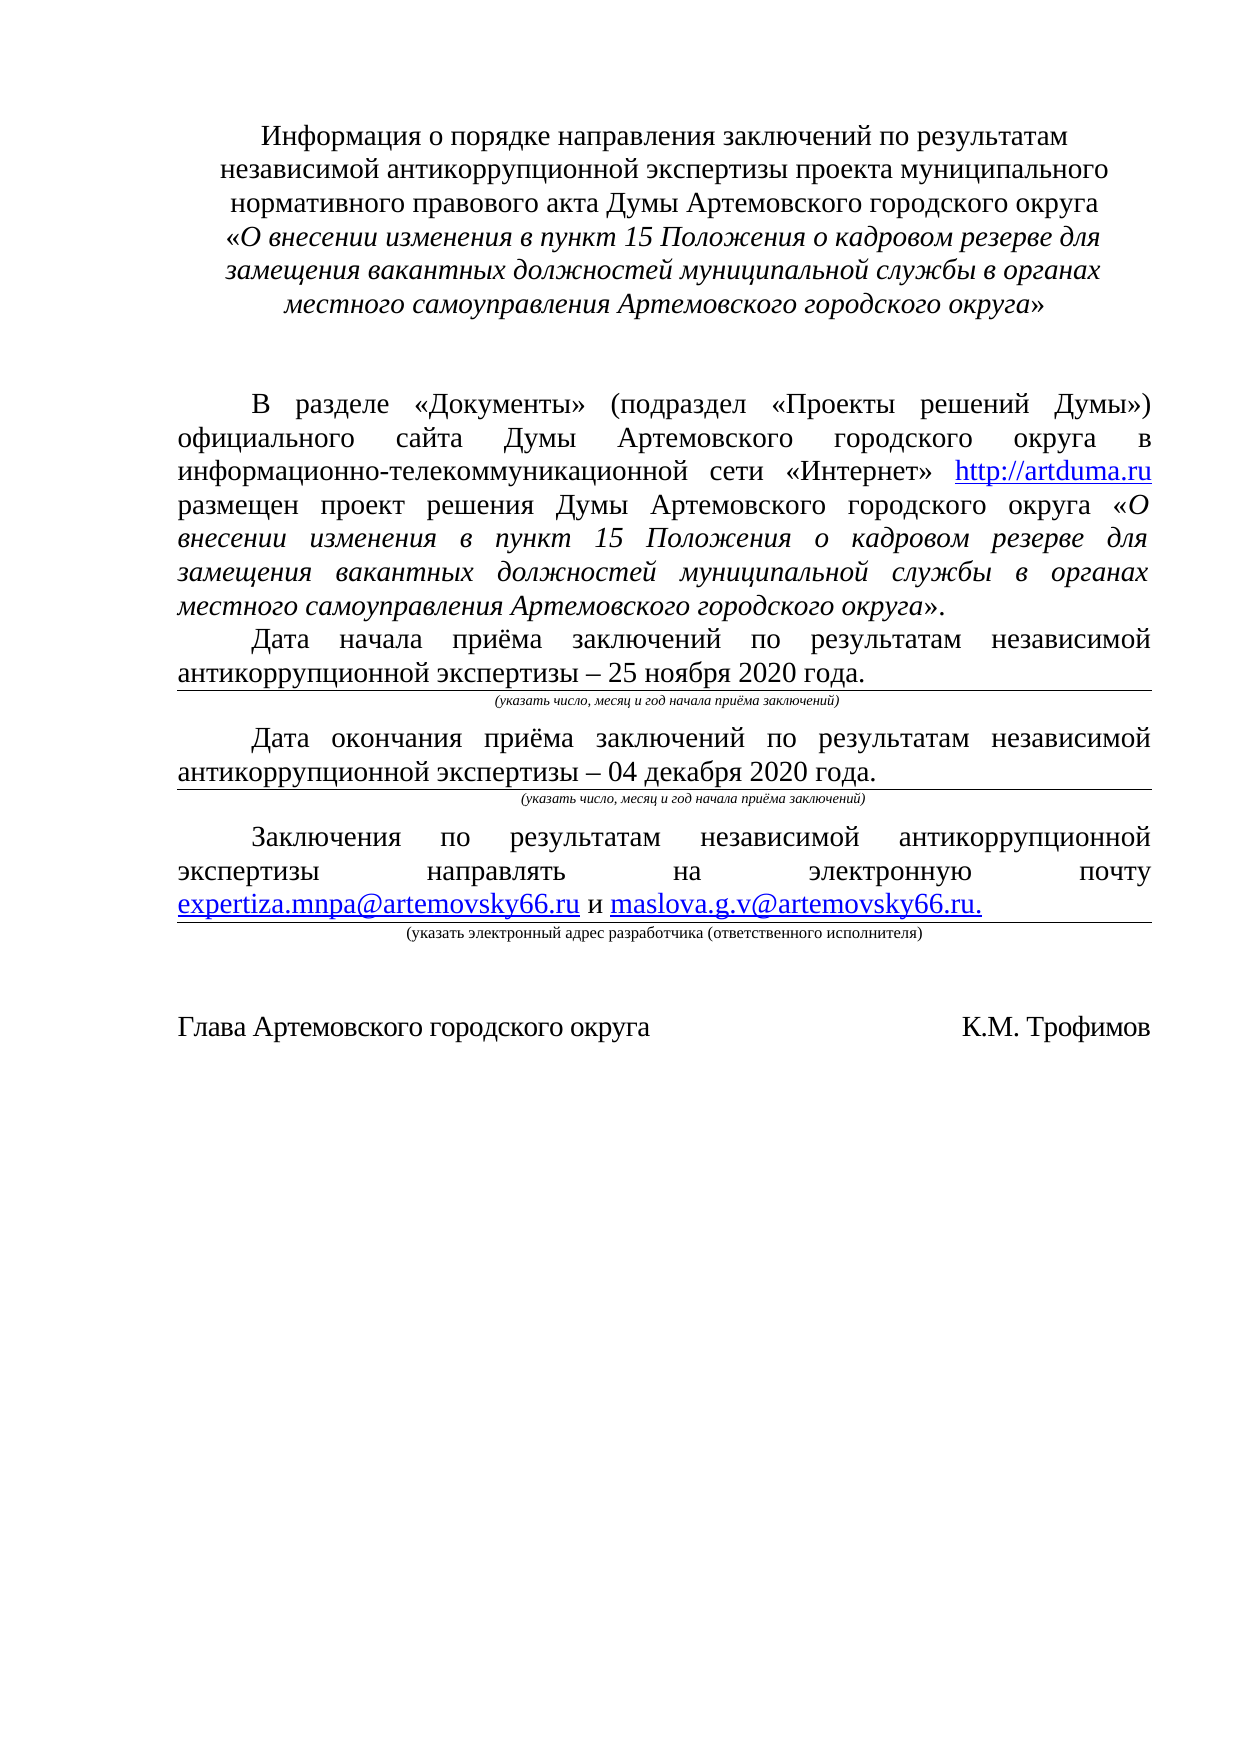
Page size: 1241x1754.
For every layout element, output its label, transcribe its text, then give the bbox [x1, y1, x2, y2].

text Информация о порядке направления заключений по результатам независимой антикоррупционной экспертизы проекта муниципального нормативного правового акта Думы Артемовского городского округа [177, 118, 1152, 219]
text Дата начала приёма заключений по результатам независимой антикоррупционной экспертизы – 25 ноября 2020 года. [177, 621, 1152, 690]
text (указать число, месяц и год начала приёма заключений) [177, 691, 1152, 720]
text Заключения по результатам независимой антикоррупционной экспертизы направлять на электронную почту expertiza.mnpa@artemovsky66.ru и maslova.g.v@artemovsky66.ru. [177, 819, 1152, 922]
text В разделе «Документы» (подраздел «Проекты решений Думы») официального сайта Думы Артемовского городского округа в информационно-телекоммуникационной сети «Интернет» http://artduma.ru размещен проект решения Думы Артемовского городского округа «О внесении изменения в пункт 15 Положения о кадровом резерве для замещения вакантных должностей муниципальной службы в органах местного самоуправления Артемовского городского округа». [177, 386, 1152, 621]
text (указать число, месяц и год начала приёма заключений) [177, 790, 1152, 819]
text (указать электронный адрес разработчика (ответственного исполнителя) [177, 923, 1152, 942]
text «О внесении изменения в пункт 15 Положения о кадровом резерве для замещения вакантных должностей муниципальной службы в органах местного самоуправления Артемовского городского округа» [177, 219, 1152, 319]
text Дата окончания приёма заключений по результатам независимой антикоррупционной экспертизы – 04 декабря 2020 года. [177, 720, 1152, 789]
text Глава Артемовского городского округа К.М. Трофимов [177, 1009, 1152, 1043]
